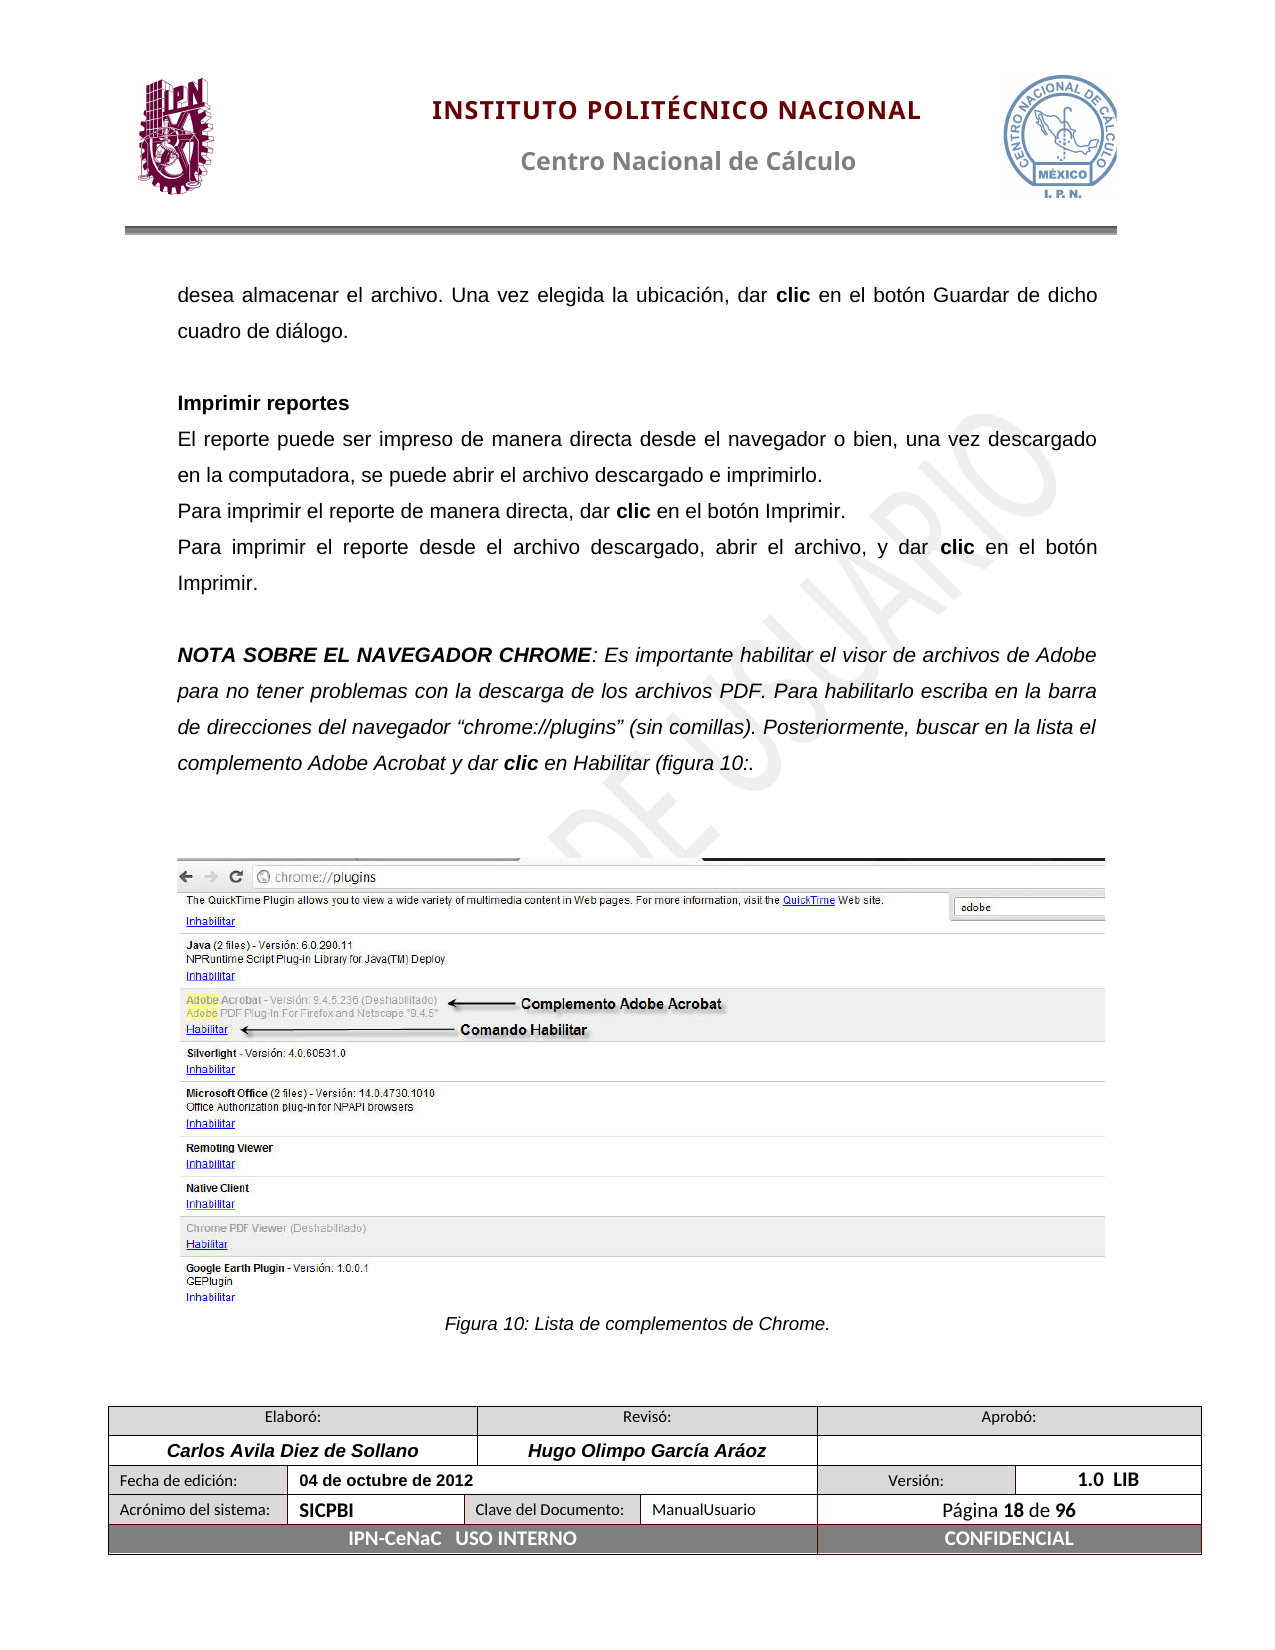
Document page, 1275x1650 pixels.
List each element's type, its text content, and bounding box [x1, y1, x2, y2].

picture [177, 858, 1106, 1301]
text Para imprimir el reporte de manera directa, dar clic en el botón Imprimir. [177, 499, 1098, 523]
picture [135, 73, 216, 196]
text NOTA SOBRE EL NAVEGADOR CHROME: Es importante habilitar el visor de archivos de Adobe para no tener problemas con la descarga de los archivos PDF. Para habilitarlo escriba en la barra de direcciones del navegador “chrome://plugins” (sin comillas). Posteriormente, buscar en la lista el complemento Adobe Acrobat y dar clic en Habilitar (figura 10:. [177, 643, 1098, 774]
text Para imprimir el reporte desde el archivo descargado, abrir el archivo, y dar clic en el botón Imprimir. [177, 535, 1098, 595]
text El reporte puede ser impreso de manera directa desde el navegador o bien, una vez descargado en la computadora, se puede abrir el archivo descargado e imprimirlo. [177, 427, 1098, 487]
picture [997, 73, 1117, 202]
text Imprimir reportes [177, 391, 1098, 415]
text Figura 10: Lista de complementos de Chrome. [177, 1312, 1098, 1334]
